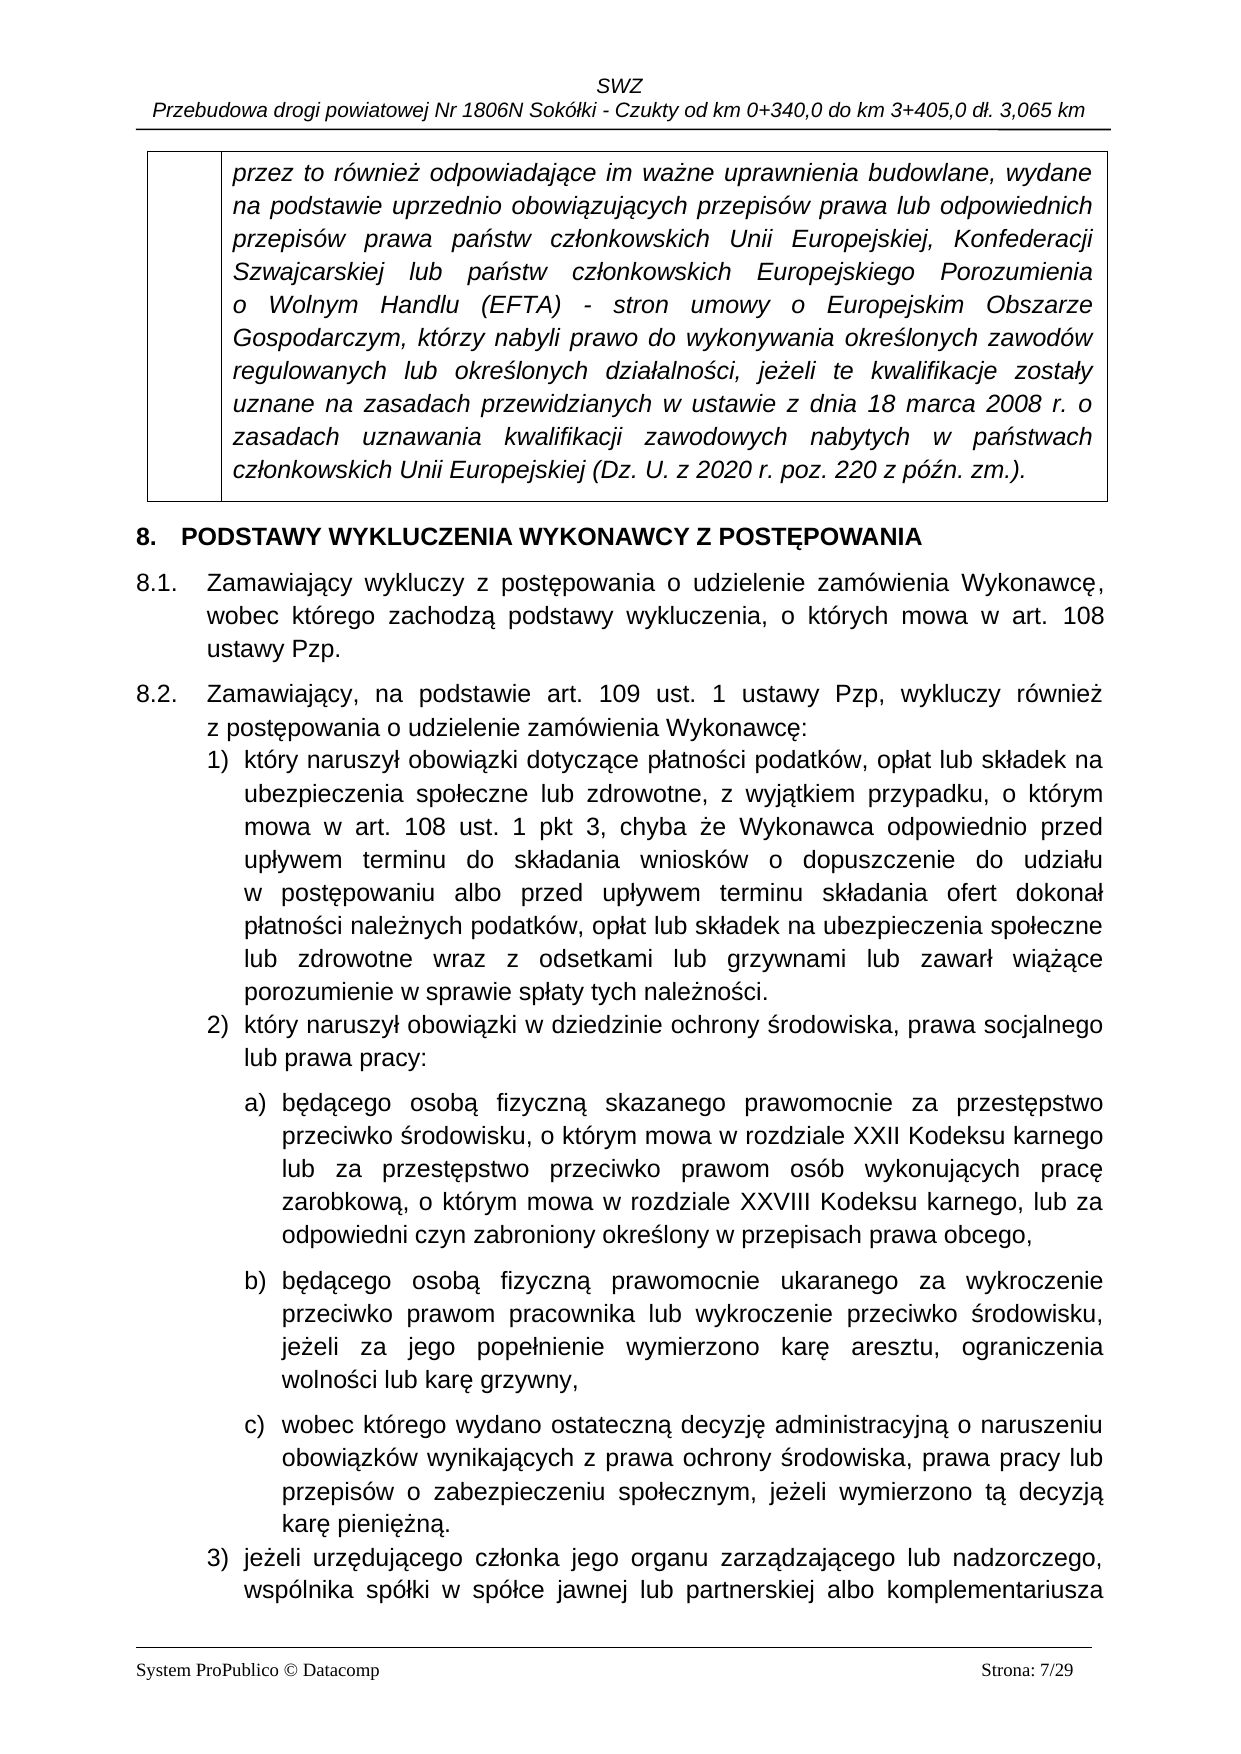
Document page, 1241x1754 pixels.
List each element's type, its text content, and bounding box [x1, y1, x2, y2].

list Zamawiający, na podstawie art. 109 ust. 1 ustawy Pzp, wykluczy również z postępowania o udzielenie zamówienia Wykonawcę: [136, 679, 1104, 741]
list będącego osobą fizyczną skazanego prawomocnie za przestępstwo przeciwko środowisku, o którym mowa w rozdziale XXII Kodeksu karnego lub za przestępstwo przeciwko prawom osób wykonujących pracę zarobkową, o którym mowa w rozdziale XXVIII Kodeksu karnego, lub za odpowiedni czyn zabroniony określony w przepisach prawa obcego, [244, 1088, 1104, 1249]
table_cell 1 [148, 152, 221, 501]
list który naruszył obowiązki dotyczące płatności podatków, opłat lub składek na ubezpieczenia społeczne lub zdrowotne, z wyjątkiem przypadku, o którym mowa w art. 108 ust. 1 pkt 3, chyba że Wykonawca odpowiednio przed upływem terminu do składania wniosków o dopuszczenie do udziału w postępowaniu albo przed upływem terminu składania ofert dokonał płatności należnych podatków, opłat lub składek na ubezpieczenia społeczne lub zdrowotne wraz z odsetkami lub grzywnami lub zawarł wiążące porozumienie w sprawie spłaty tych należności. [207, 746, 1104, 1005]
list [207, 1542, 1104, 1604]
list który naruszył obowiązki w dziedzinie ochrony środowiska, prawa socjalnego lub prawa pracy: [207, 1010, 1104, 1071]
list Zamawiający wykluczy z postępowania o udzielenie zamówienia Wykonawcę, wobec którego zachodzą podstawy wykluczenia, o których mowa w art. 108 ustawy Pzp. [136, 568, 1104, 663]
list będącego osobą fizyczną prawomocnie ukaranego za wykroczenie przeciwko prawom pracownika lub wykroczenie przeciwko środowisku, jeżeli za jego popełnienie wymierzono karę aresztu, ograniczenia wolności lub karę grzywny, [244, 1266, 1104, 1394]
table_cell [222, 152, 1107, 501]
list Podstawy wykluczenia wykonawcy Z POSTĘPOWANIA [136, 522, 1104, 551]
list wobec którego wydano ostateczną decyzję administracyjną o naruszeniu obowiązków wynikających z prawa ochrony środowiska, prawa pracy lub przepisów o zabezpieczeniu społecznym, jeżeli wymierzono tą decyzją karę pieniężną. [244, 1410, 1104, 1538]
